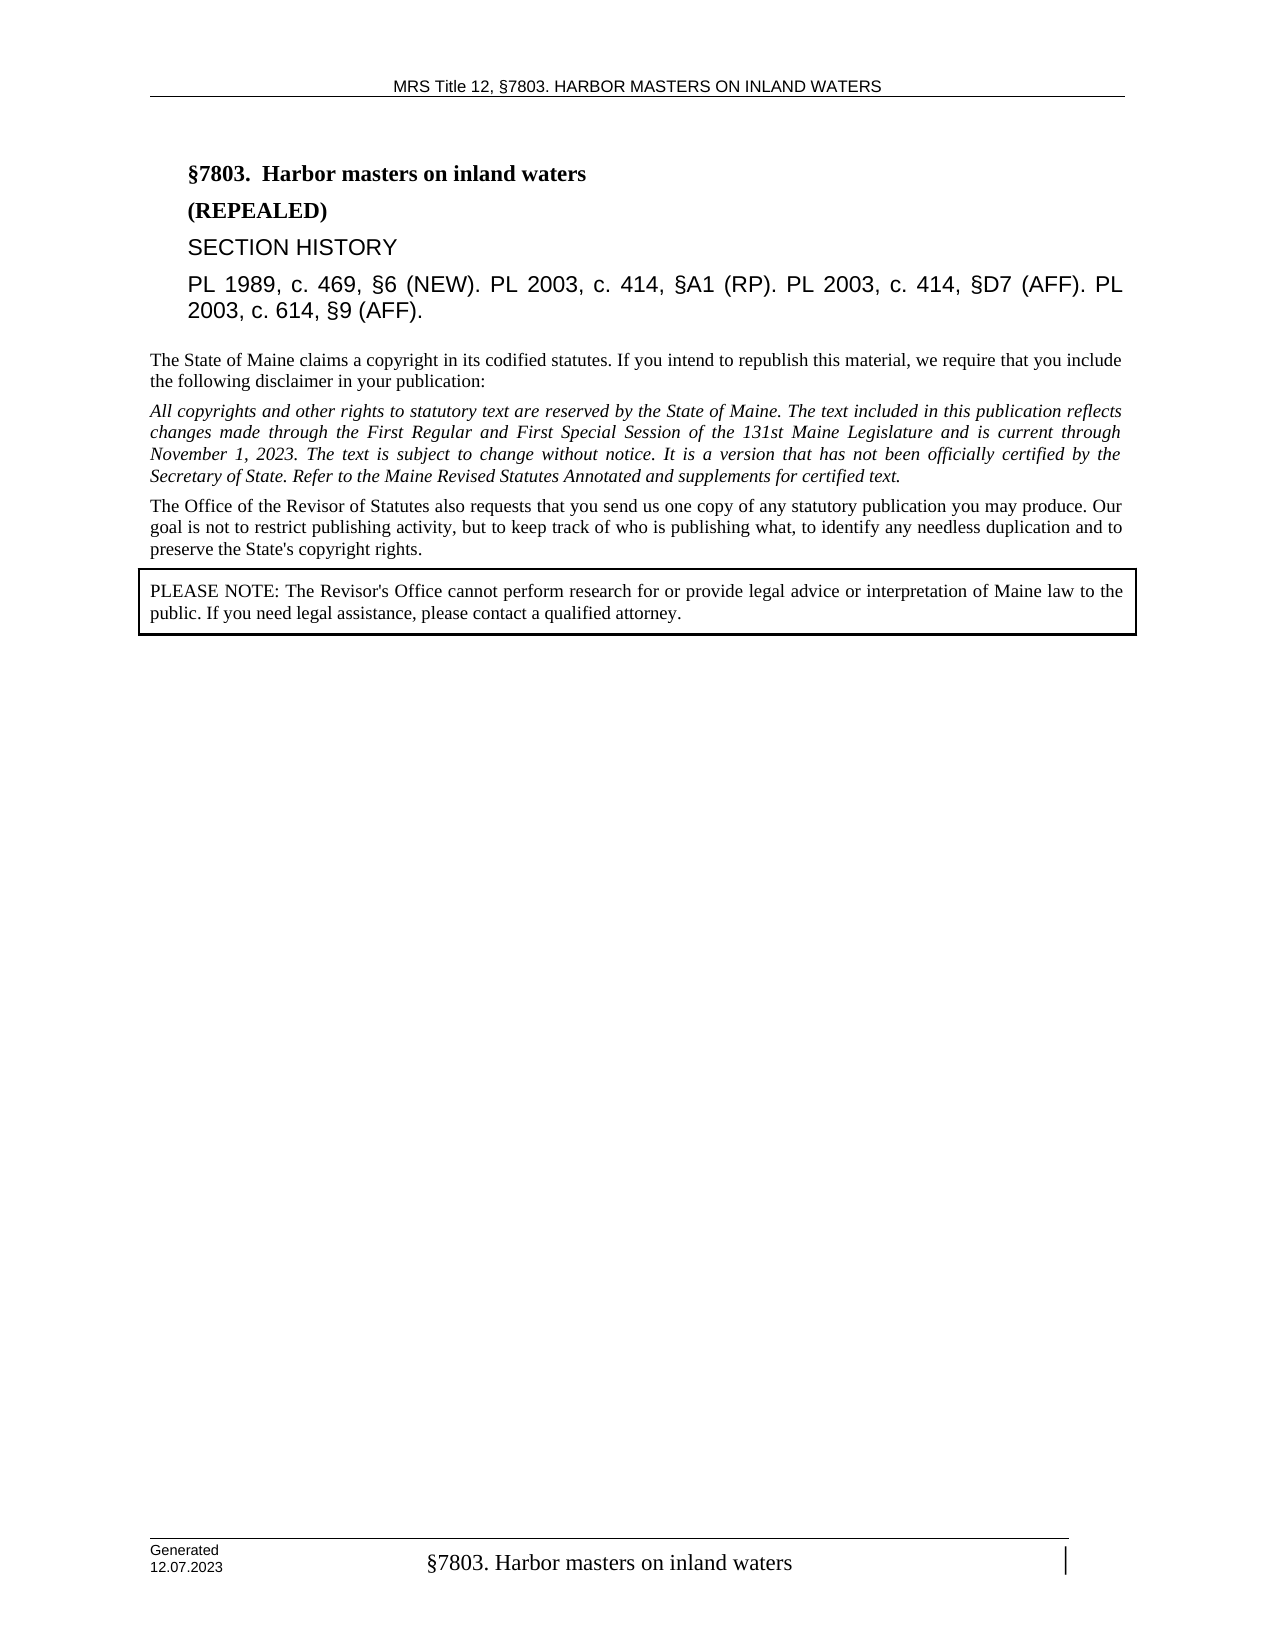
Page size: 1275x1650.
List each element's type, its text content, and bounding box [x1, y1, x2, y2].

text §7803. Harbor masters on inland waters [187, 160, 1125, 187]
text PL 1989, c. 469, §6 (NEW). PL 2003, c. 414, §A1 (RP). PL 2003, c. 414, §D7 (AFF). PL 2003, c. 614, §9 (AFF). [187, 271, 1125, 323]
text SECTION HISTORY [187, 234, 1125, 260]
text (REPEALED) [187, 197, 1125, 223]
text The State of Maine claims a copyright in its codified statutes. If you intend to republish this material, we require that you include the following disclaimer in your publication: [150, 348, 1125, 392]
text The Office of the Revisor of Statutes also requests that you send us one copy of any statutory publication you may produce. Our goal is not to restrict publishing activity, but to keep track of who is publishing what, to identify any needless duplication and to preserve the State's copyright rights. [150, 494, 1125, 559]
text All copyrights and other rights to statutory text are reserved by the State of Maine. The text included in this publication reflects changes made through the First Regular and First Special Session of the 131st Maine Legislature and is current through November 1, 2023 . The text is subject to change without notice. It is a version that has not been officially certified by the Secretary of State. Refer to the Maine Revised Statutes Annotated and supplements for certified text. [150, 400, 1125, 486]
text PLEASE NOTE: The Revisor's Office cannot perform research for or provide legal advice or interpretation of Maine law to the public. If you need legal assistance, please contact a qualified attorney. [140, 570, 1135, 633]
